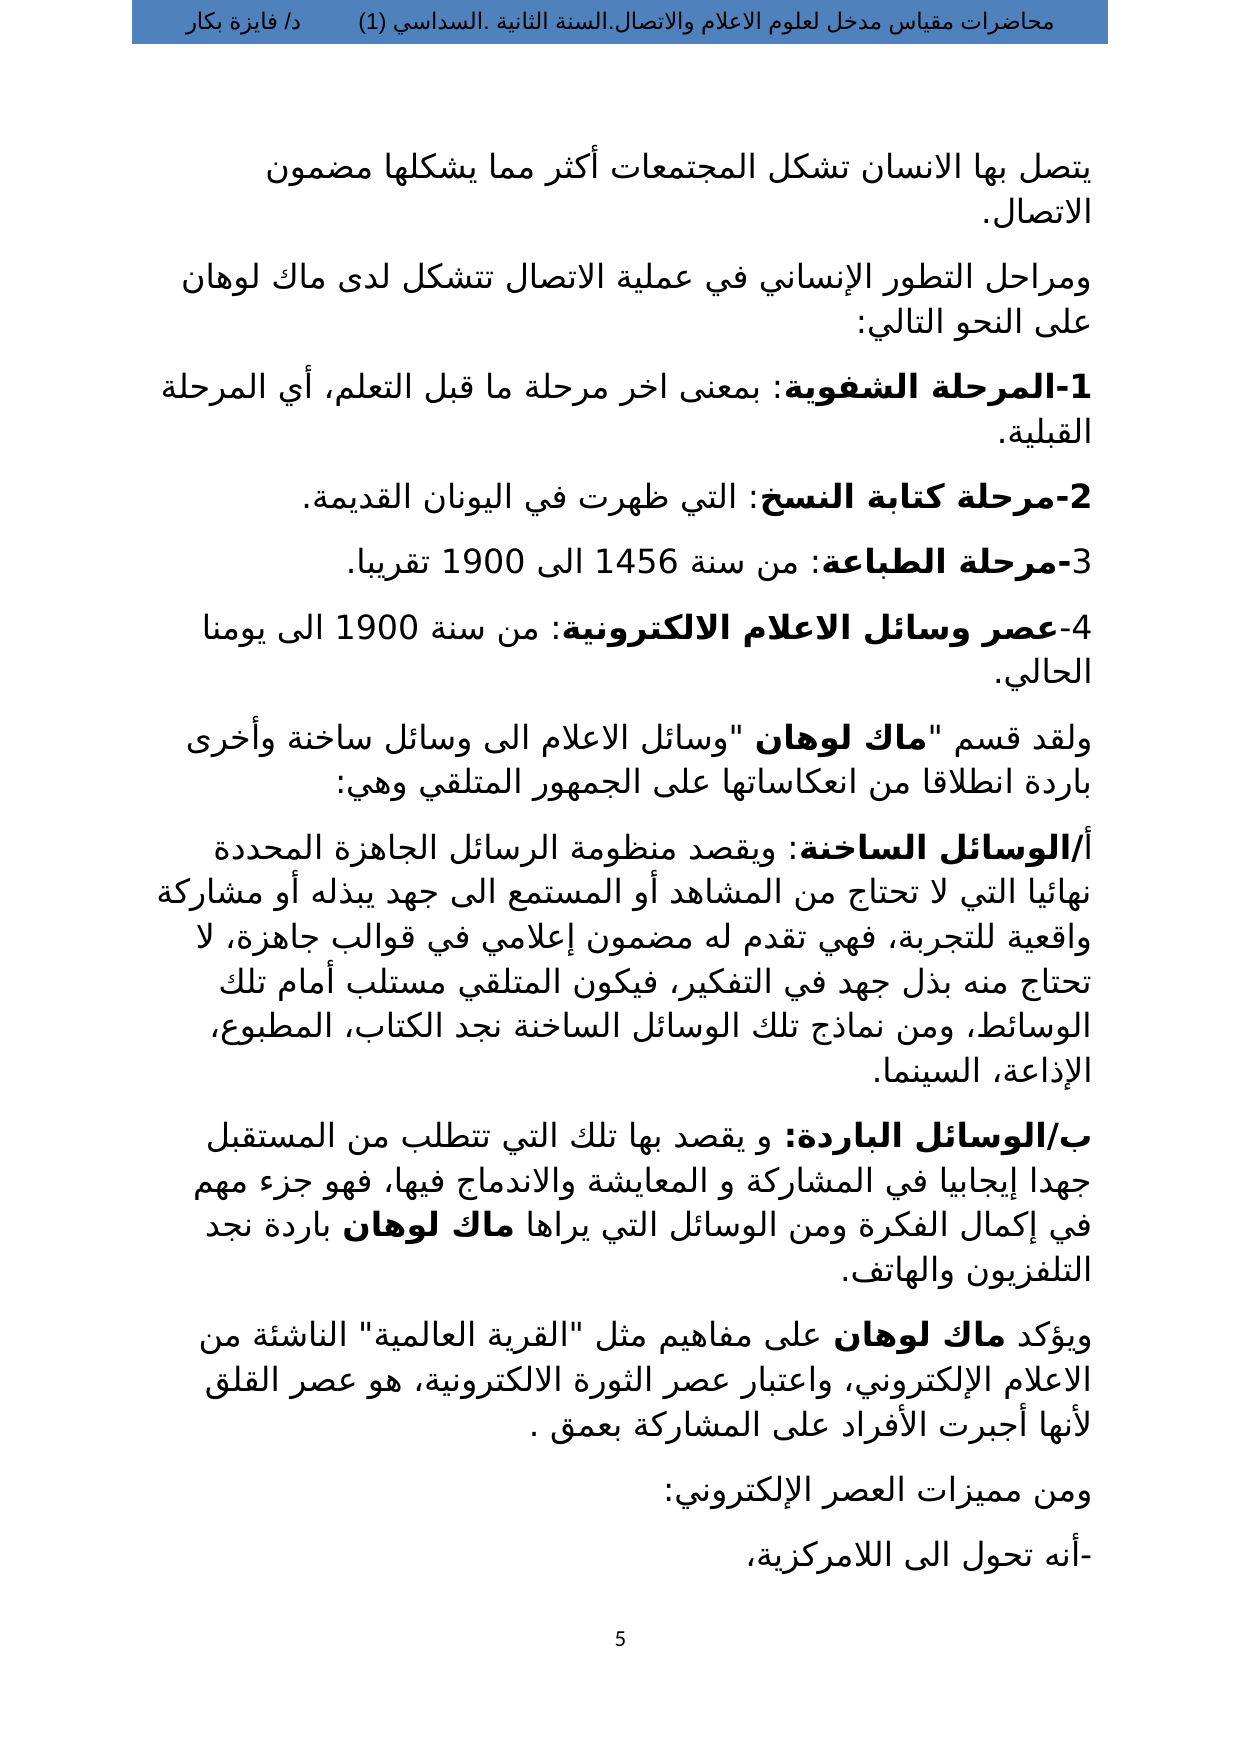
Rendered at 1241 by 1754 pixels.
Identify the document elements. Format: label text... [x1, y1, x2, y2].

text 3-مرحلة الطباعة: من سنة 1456 الى 1900 تقريبا. [148, 543, 1093, 582]
text ولقد قسم "ماك لوهان "وسائل الاعلام الى وسائل ساخنة وأخرى باردة انطلاقا من انعكاساتها على الجمهور المتلقي وهي: [148, 718, 1093, 802]
text -أنه تحول الى اللامركزية، [148, 1536, 1093, 1575]
text أ/الوسائل الساخنة: ويقصد منظومة الرسائل الجاهزة المحددة نهائيا التي لا تحتاج من المشاهد أو المستمع الى جهد يبذله أو مشاركة واقعية للتجربة، فهي تقدم له مضمون إعلامي في قوالب جاهزة، لا تحتاج منه بذل جهد في التفكير، فيكون المتلقي مستلب أمام تلك الوسائط، ومن نماذج تلك الوسائل الساخنة نجد الكتاب، المطبوع، الإذاعة، السينما. [148, 828, 1093, 1090]
text ويؤكد ماك لوهان على مفاهيم مثل "القرية العالمية" الناشئة من الاعلام الإلكتروني، واعتبار عصر الثورة الالكترونية، هو عصر القلق لأنها أجبرت الأفراد على المشاركة بعمق . [148, 1316, 1093, 1444]
text 1-المرحلة الشفوية: بمعنى اخر مرحلة ما قبل التعلم، أي المرحلة القبلية. [148, 368, 1093, 451]
text ومن مميزات العصر الإلكتروني: [148, 1471, 1093, 1509]
text 2-مرحلة كتابة النسخ: التي ظهرت في اليونان القديمة. [148, 478, 1093, 516]
text ب/الوسائل الباردة: و يقصد بها تلك التي تتطلب من المستقبل جهدا إيجابيا في المشاركة و المعايشة والاندماج فيها، فهو جزء مهم في إكمال الفكرة ومن الوسائل التي يراها ماك لوهان باردة نجد التلفزيون والهاتف. [148, 1117, 1093, 1289]
text 4-عصر وسائل الاعلام الالكترونية: من سنة 1900 الى يومنا الحالي. [148, 608, 1093, 692]
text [148, 148, 1093, 231]
text ومراحل التطور الإنساني في عملية الاتصال تتشكل لدى ماك لوهان على النحو التالي: [148, 258, 1093, 341]
